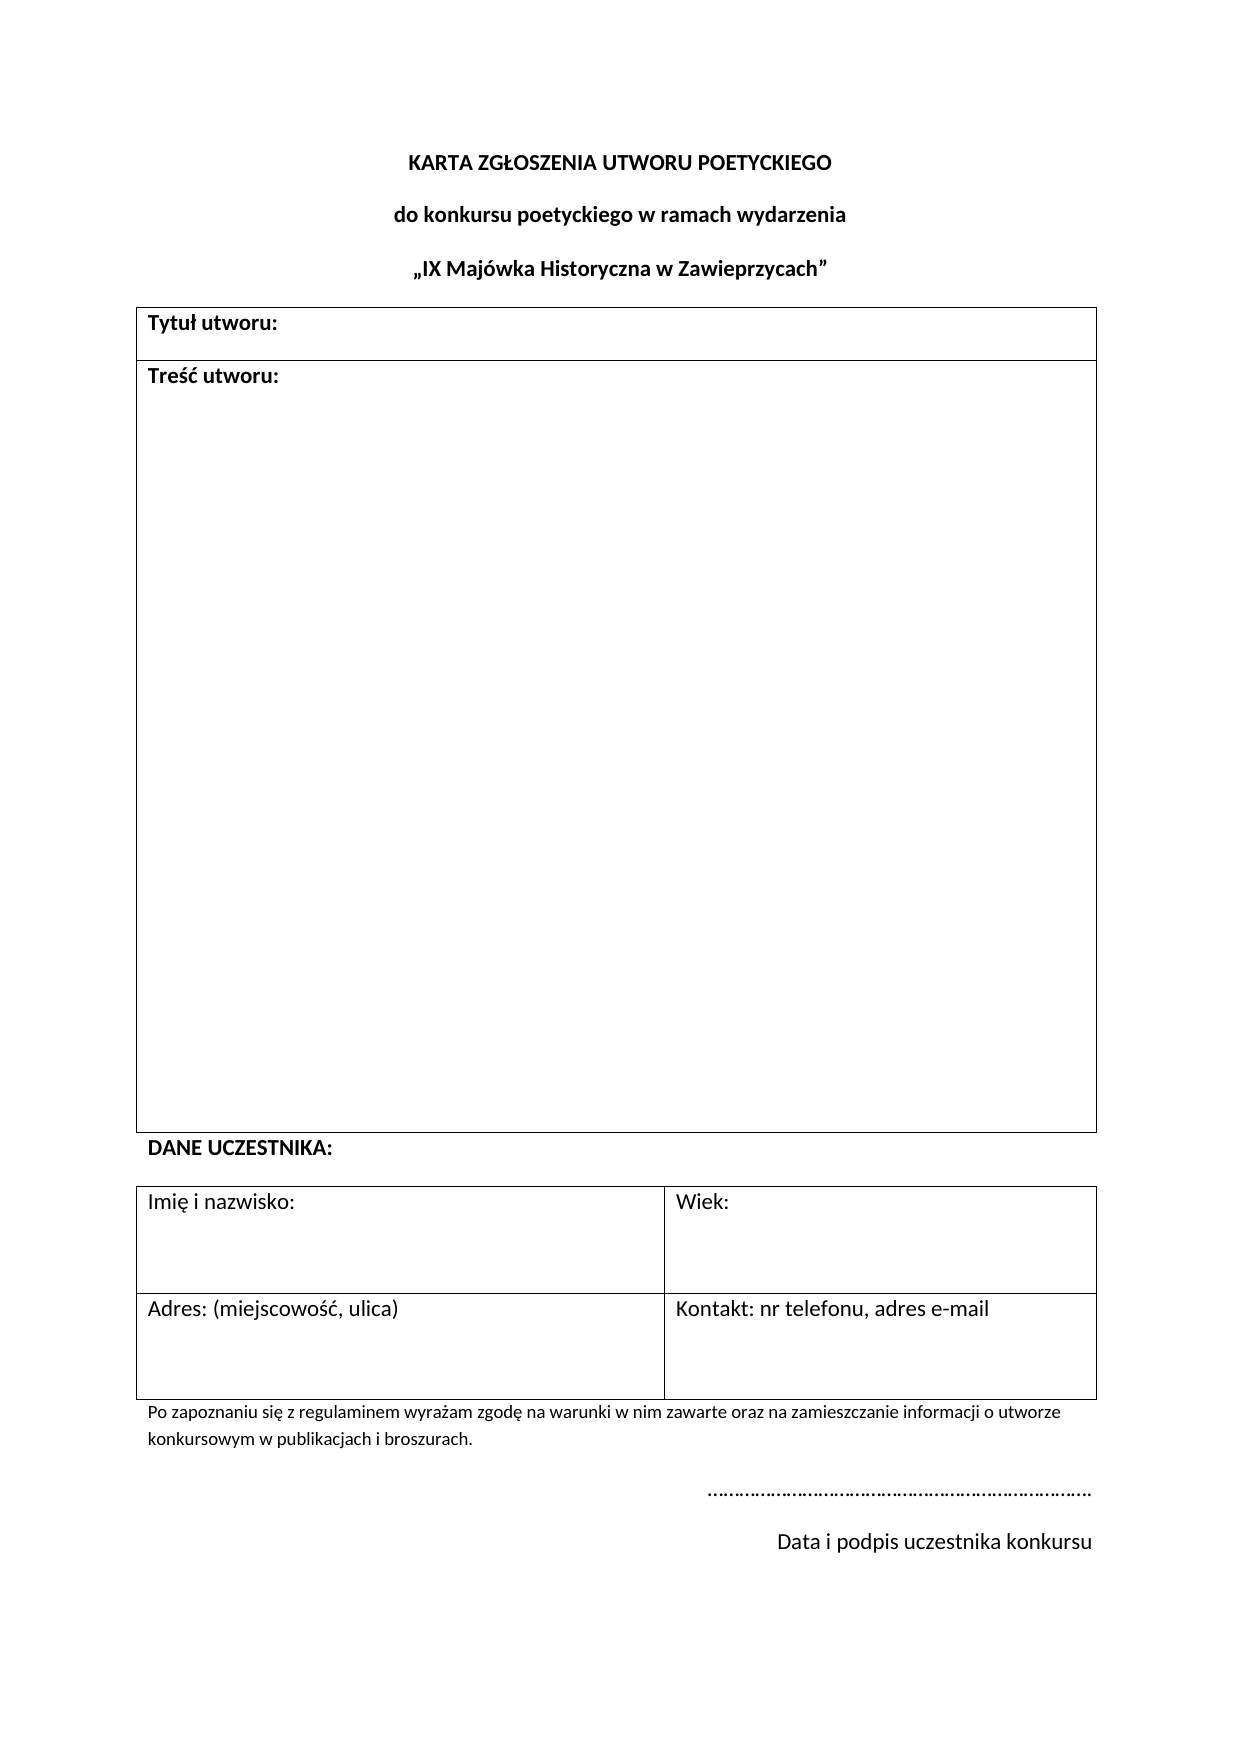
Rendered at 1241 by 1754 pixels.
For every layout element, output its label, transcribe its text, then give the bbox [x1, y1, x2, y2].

text Po zapoznaniu się z regulaminem wyrażam zgodę na warunki w nim zawarte oraz na zamieszczanie informacji o utworze konkursowym w publikacjach i broszurach. [148, 1400, 1093, 1450]
table_header Wiek: [665, 1187, 1096, 1293]
table_cell Treść utworu: [137, 361, 1096, 1132]
table_cell Kontakt: nr telefonu, adres e-mail [665, 1294, 1096, 1399]
table_cell Adres: (miejscowość, ulica) [137, 1294, 664, 1399]
table_header Imię i nazwisko: [137, 1187, 664, 1293]
text KARTA ZGŁOSZENIA UTWORU POETYCKIEGO [148, 148, 1093, 176]
text do konkursu poetyckiego w ramach wydarzenia [148, 201, 1093, 229]
text DANE UCZESTNIKA: [148, 1133, 1093, 1161]
text „IX Majówka Historyczna w Zawieprzycach” [148, 254, 1093, 282]
text Data i podpis uczestnika konkursu [148, 1527, 1093, 1555]
table_header Tytuł utworu: [137, 308, 1096, 360]
text ………………………………………………………………. [148, 1474, 1093, 1502]
